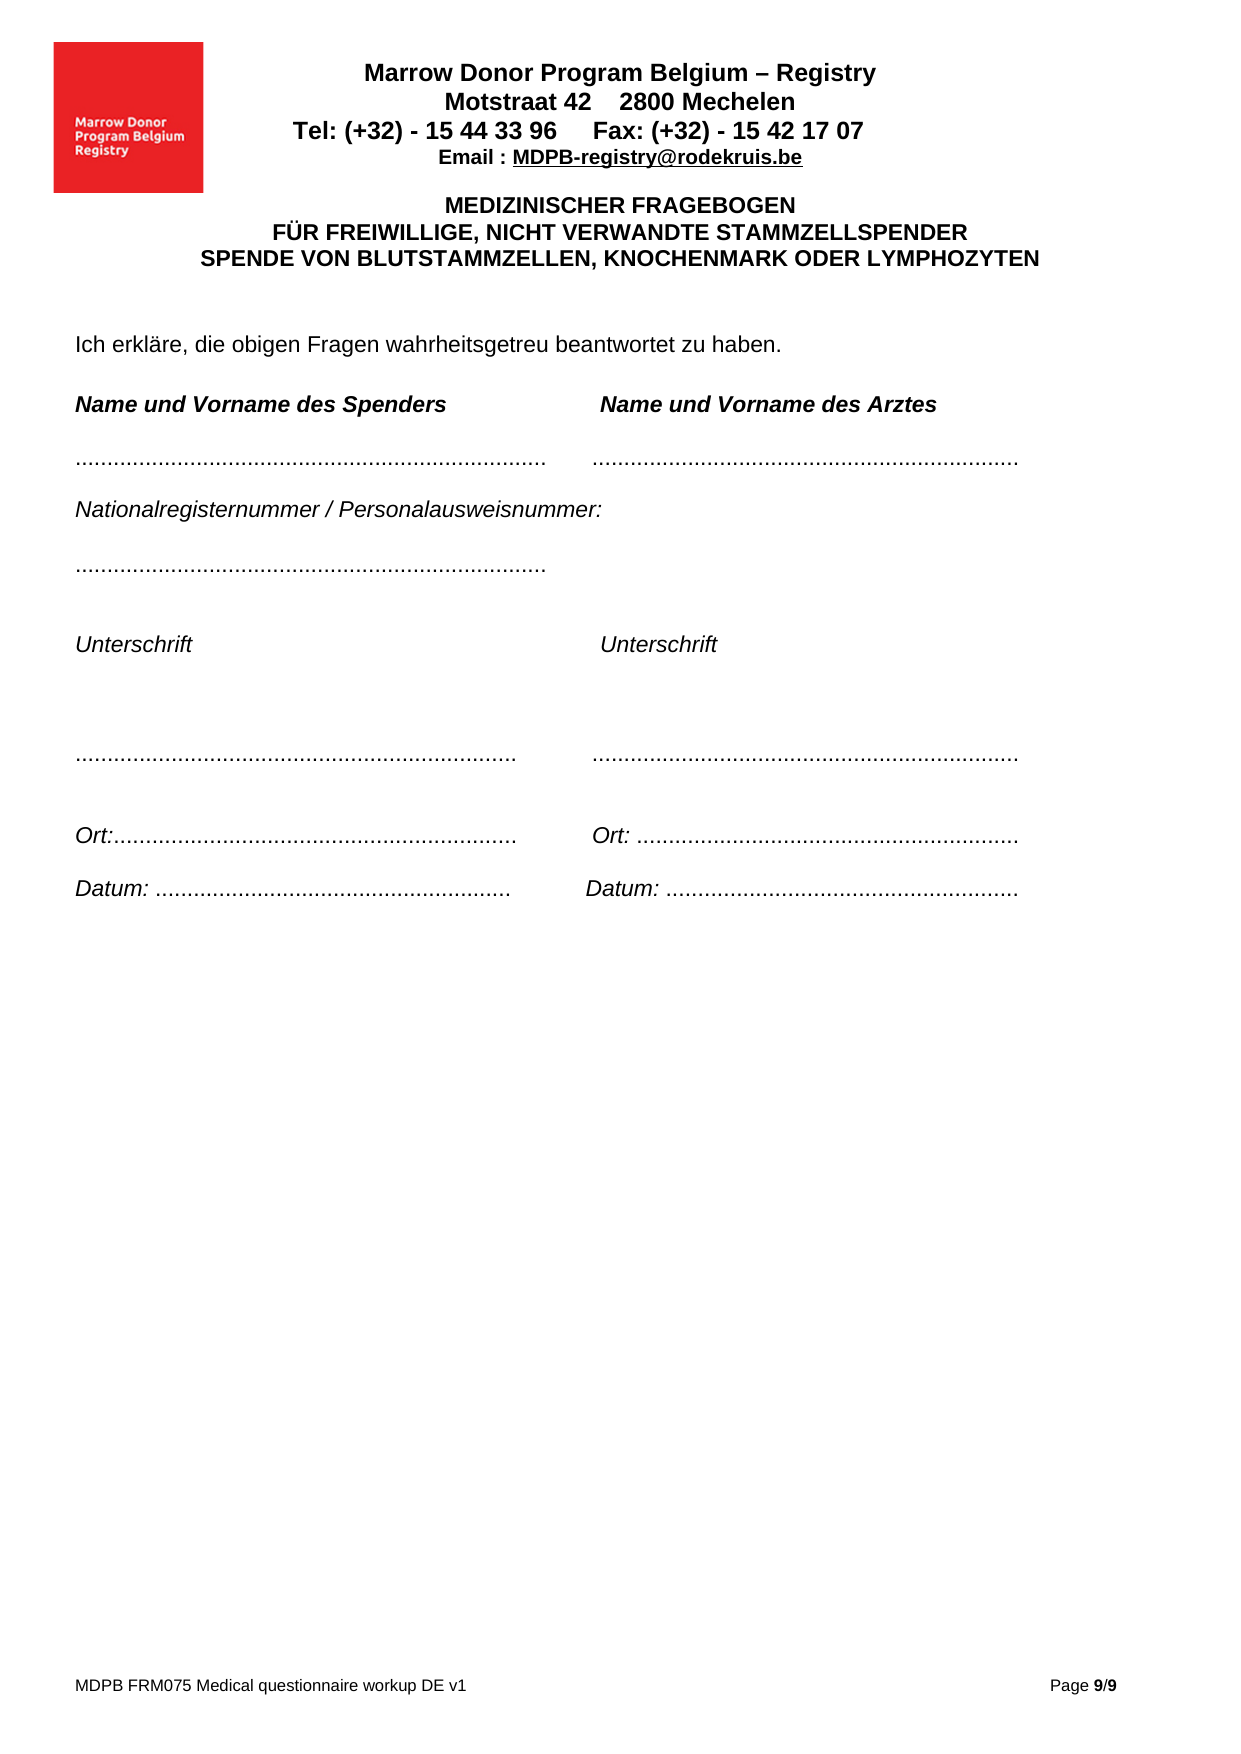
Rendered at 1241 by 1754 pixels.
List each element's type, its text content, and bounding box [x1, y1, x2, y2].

text Name und Vorname des Spenders Name und Vorname des Arztes [75, 391, 1165, 417]
text Ich erkläre, die obigen Fragen wahrheitsgetreu beantwortet zu haben. [75, 331, 1165, 357]
text Ort: Ort: [75, 822, 1165, 848]
text Datum: Datum: [75, 875, 1165, 901]
text Unterschrift Unterschrift [75, 631, 1165, 657]
text Nationalregisternummer / Personalausweisnummer: [75, 496, 1165, 523]
picture [53, 42, 204, 193]
